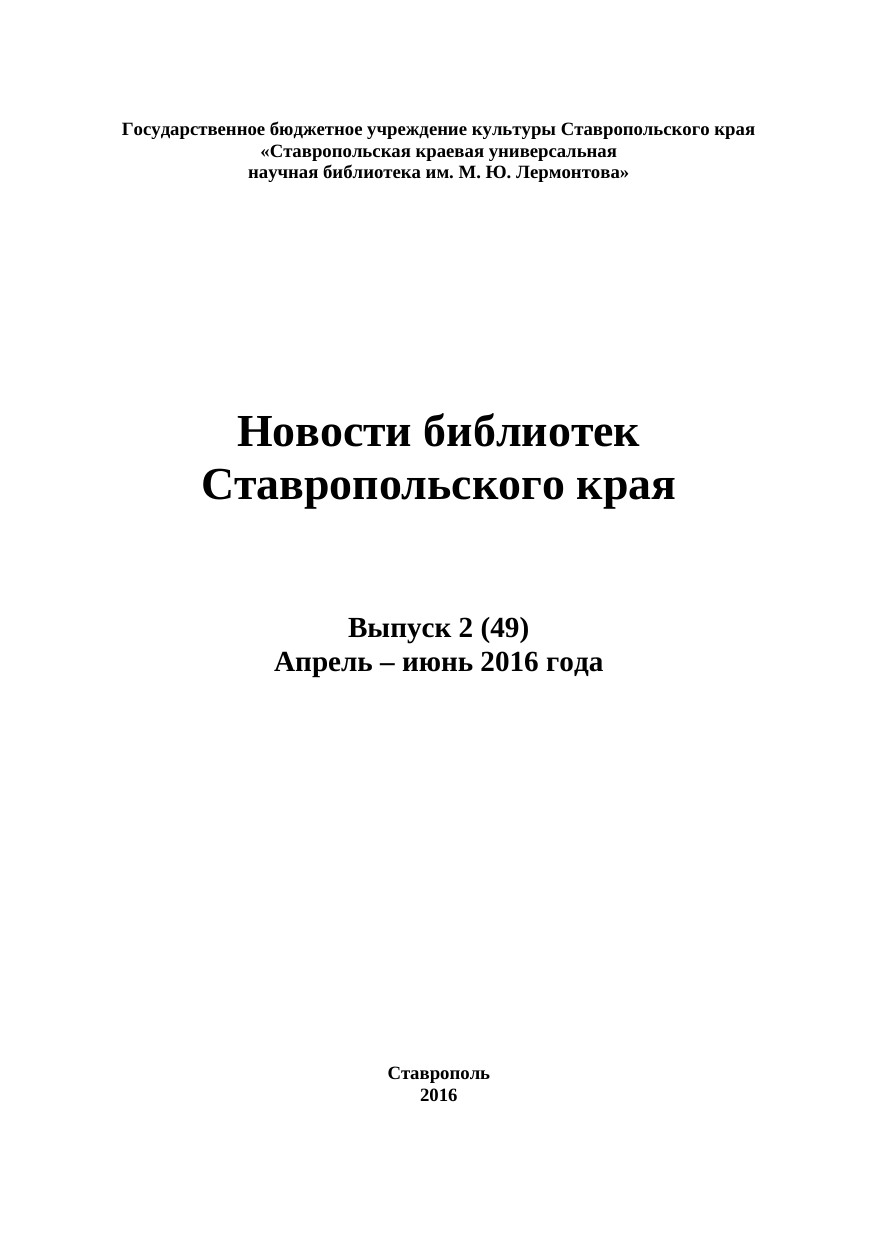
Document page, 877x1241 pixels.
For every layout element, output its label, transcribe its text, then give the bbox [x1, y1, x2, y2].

text Ставрополь [118, 1062, 759, 1084]
text Апрель – июнь 2016 года [118, 644, 759, 677]
text научная библиотека им. М. Ю. Лермонтова» [118, 161, 759, 183]
text Ставропольского края [118, 457, 759, 509]
text Новости библиотек [118, 404, 759, 457]
text Государственное бюджетное учреждение культуры Ставропольского края [118, 118, 759, 140]
text «Ставропольская краевая универсальная [118, 140, 759, 161]
text Выпуск 2 (49) [118, 610, 759, 644]
text 2016 [118, 1084, 759, 1105]
